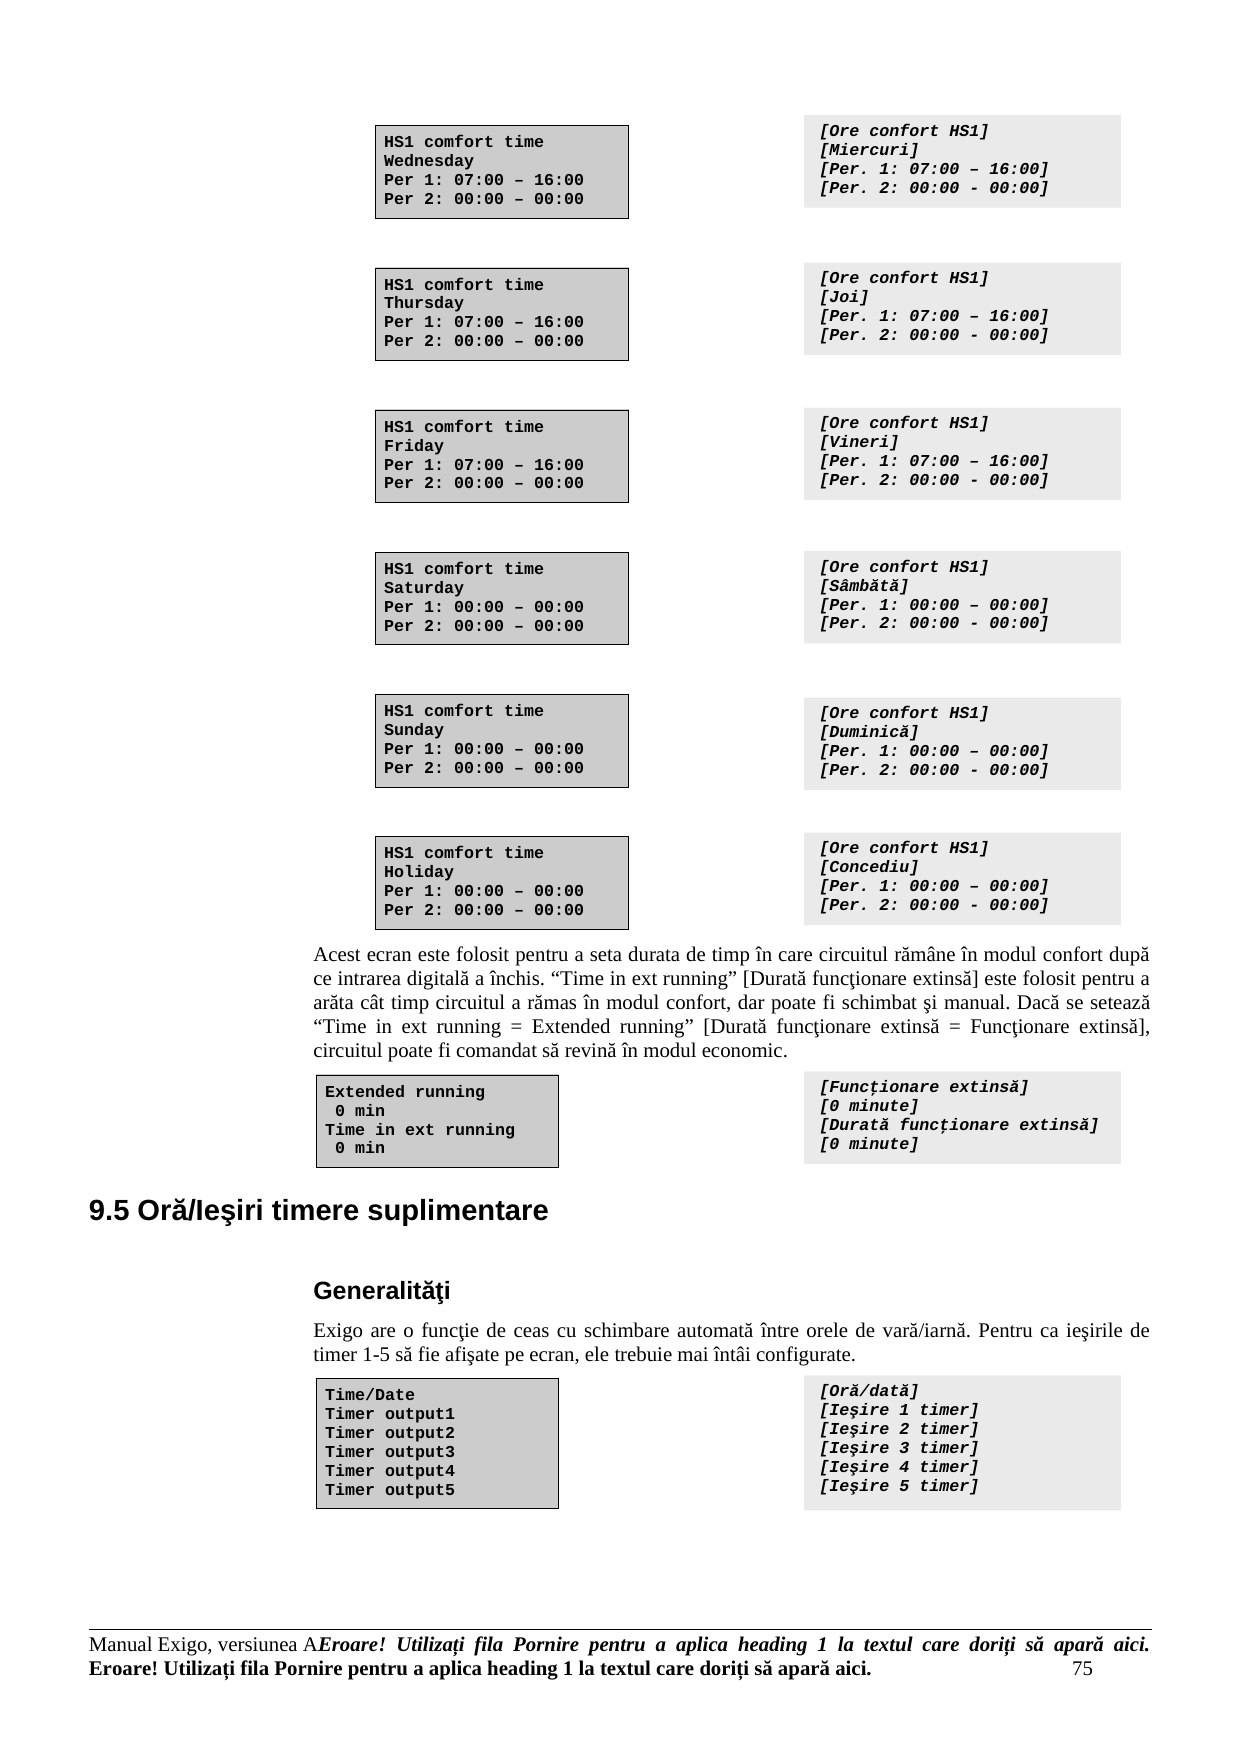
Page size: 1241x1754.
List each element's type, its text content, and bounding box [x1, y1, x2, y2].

text Time/Date Timer output1 Timer output2 Timer output3 Timer output4 Timer output5 [317, 1379, 558, 1508]
text HS1 comfort time Saturday Per 1: 00:00 – 00:00 Per 2: 00:00 – 00:00 [376, 553, 628, 644]
text Exigo are o funcţie de ceas cu schimbare automată între orele de vară/iarnă. Pentru ca ieşirile de timer 1-5 să fie afişate pe ecran, ele trebuie mai întâi configurate. [313, 1317, 1152, 1366]
text Extended running 0 min Time in ext running 0 min [317, 1076, 558, 1167]
text HS1 comfort time Thursday Per 1: 07:00 – 16:00 Per 2: 00:00 – 00:00 [376, 269, 628, 360]
text HS1 comfort time Wednesday Per 1: 07:00 – 16:00 Per 2: 00:00 – 00:00 [376, 126, 628, 218]
subtitle Generalităţi [313, 1276, 1152, 1305]
text Acest ecran este folosit pentru a seta durata de timp în care circuitul rămâne în modul confort după ce intrarea digitală a închis. “Time in ext running” [Durată funcţionare extinsă] este folosit pentru a arăta cât timp circuitul a rămas în modul confort, dar poate fi schimbat şi manual. Dacă se setează “Time in ext running = Extended running” [Durată funcţionare extinsă = Funcţionare extinsă], circuitul poate fi comandat să revină în modul economic. [313, 942, 1152, 1062]
subtitle 9.5 Oră/Ieşiri timere suplimentare [89, 1193, 1152, 1226]
text HS1 comfort time Friday Per 1: 07:00 – 16:00 Per 2: 00:00 – 00:00 [376, 411, 628, 502]
text HS1 comfort time Holiday Per 1: 00:00 – 00:00 Per 2: 00:00 – 00:00 [376, 837, 628, 929]
text HS1 comfort time Sunday Per 1: 00:00 – 00:00 Per 2: 00:00 – 00:00 [376, 695, 628, 787]
